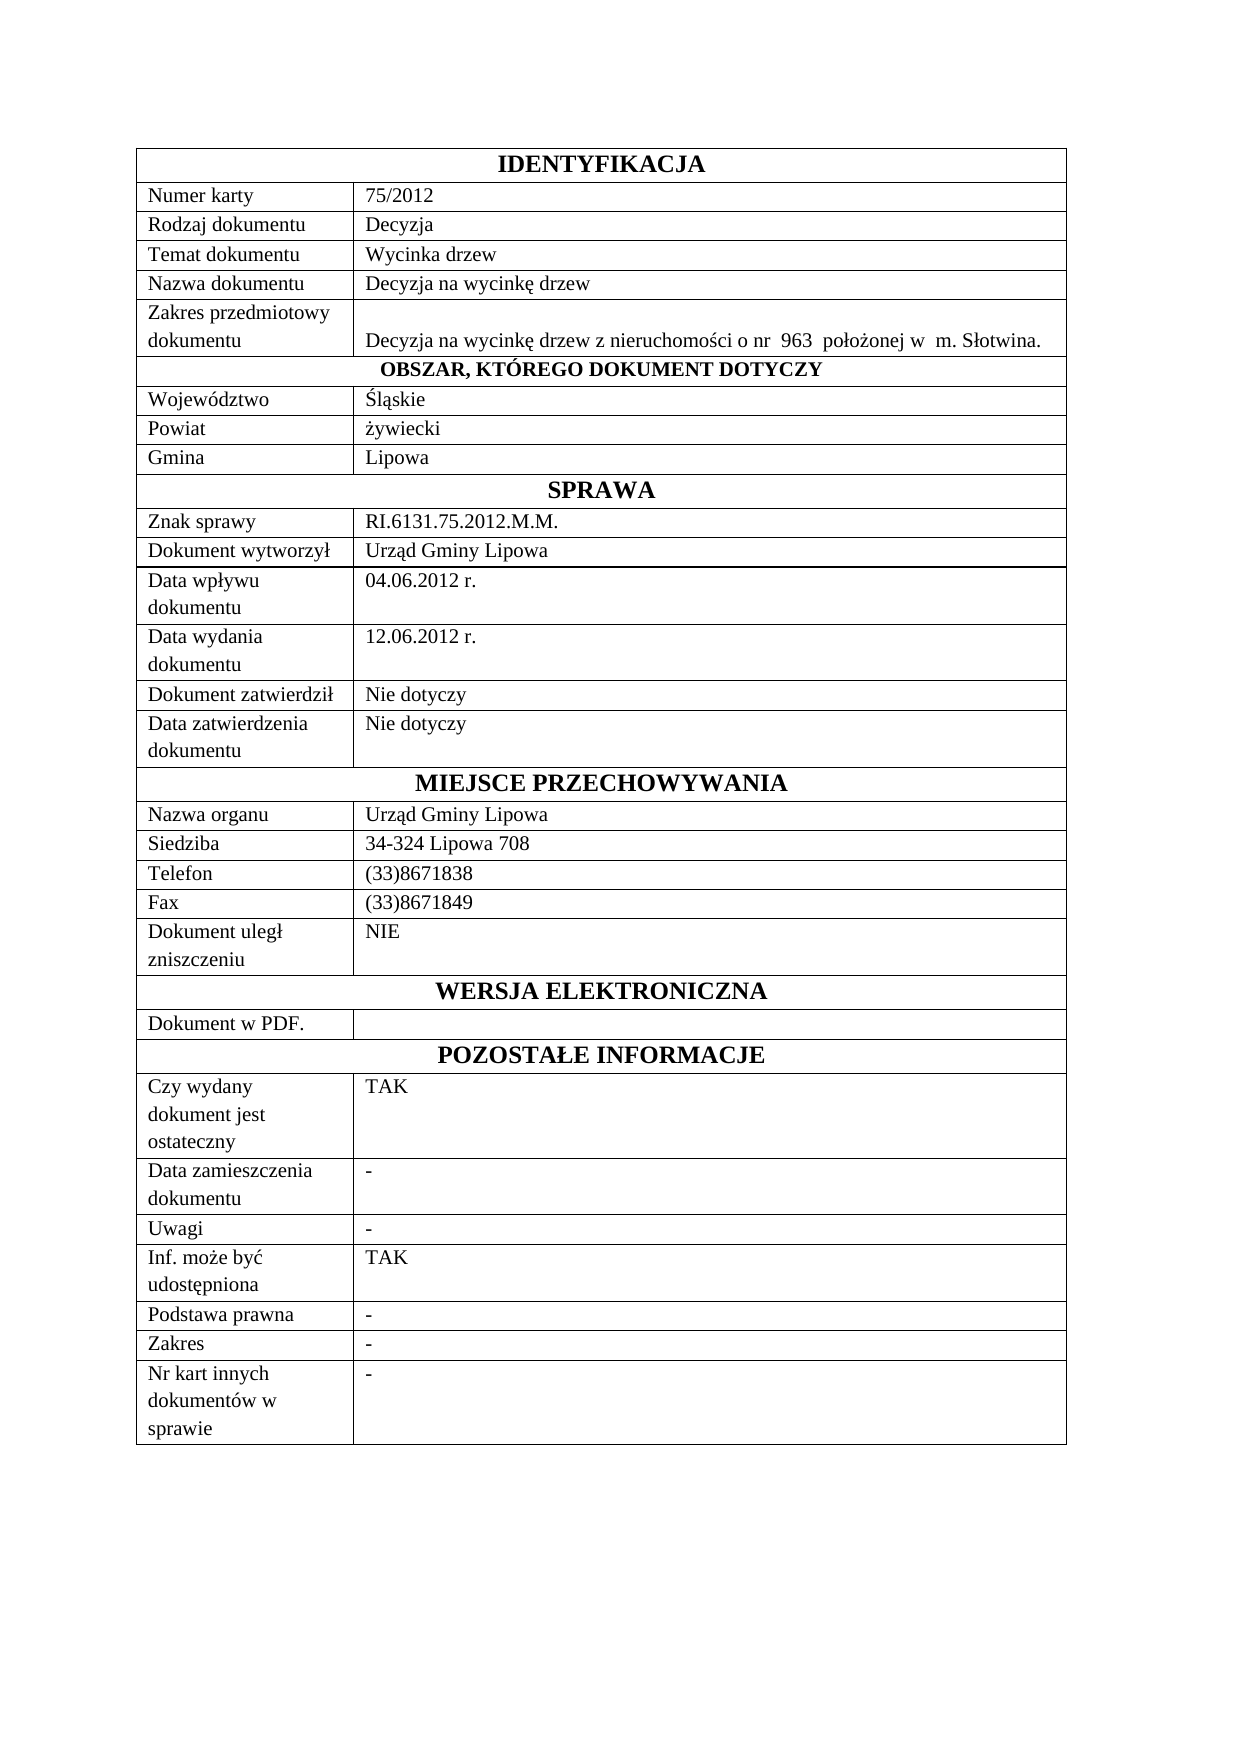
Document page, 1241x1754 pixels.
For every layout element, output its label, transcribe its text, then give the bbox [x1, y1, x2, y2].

table_cell - [354, 1331, 1066, 1359]
table_cell Nazwa organu [137, 802, 353, 830]
table_cell - [354, 1361, 1066, 1444]
table_cell Dokument w PDF. [137, 1010, 353, 1039]
table_cell Nie dotyczy [354, 681, 1066, 710]
table_cell [354, 1010, 1066, 1039]
table_cell Inf. może być udostępniona [137, 1245, 353, 1301]
table_cell Województwo [137, 387, 353, 415]
table_cell Telefon [137, 861, 353, 889]
table_cell 75/2012 [354, 183, 1066, 211]
table_cell Rodzaj dokumentu [137, 212, 353, 240]
table_cell - [354, 1215, 1066, 1244]
table_cell 34-324 Lipowa 708 [354, 831, 1066, 859]
table_cell 12.06.2012 r. [354, 625, 1066, 680]
table_cell Data wpływu dokumentu [137, 568, 353, 623]
table_cell żywiecki [354, 416, 1066, 444]
table_cell Nie dotyczy [354, 711, 1066, 767]
table_cell TAK [354, 1245, 1066, 1301]
table_cell MIEJSCE PRZECHOWYWANIA [137, 768, 1066, 801]
table_cell - [354, 1159, 1066, 1214]
table_cell (33)8671849 [354, 890, 1066, 918]
table_cell Nazwa dokumentu [137, 271, 353, 299]
table_cell 04.06.2012 r. [354, 568, 1066, 623]
table_cell Decyzja na wycinkę drzew z nieruchomości o nr 963 położonej w m. Słotwina. [354, 300, 1066, 356]
table_cell Dokument zatwierdził [137, 681, 353, 710]
table_cell RI.6131.75.2012.M.M. [354, 509, 1066, 537]
table_cell Podstawa prawna [137, 1302, 353, 1330]
table_cell Znak sprawy [137, 509, 353, 537]
table_cell WERSJA ELEKTRONICZNA [137, 976, 1066, 1009]
table_cell Decyzja na wycinkę drzew [354, 271, 1066, 299]
table_cell Śląskie [354, 387, 1066, 415]
table_cell - [354, 1302, 1066, 1330]
table_cell Lipowa [354, 445, 1066, 474]
table_cell Data wydania dokumentu [137, 625, 353, 680]
table_cell Dokument wytworzył [137, 538, 353, 566]
table_cell Dokument uległ zniszczeniu [137, 919, 353, 975]
table_cell Urząd Gminy Lipowa [354, 802, 1066, 830]
table_cell Numer karty [137, 183, 353, 211]
table_cell Zakres [137, 1331, 353, 1359]
table_cell Czy wydany dokument jest ostateczny [137, 1074, 353, 1157]
table_cell TAK [354, 1074, 1066, 1157]
table_cell SPRAWA [137, 475, 1066, 508]
table_cell (33)8671838 [354, 861, 1066, 889]
table_cell Urząd Gminy Lipowa [354, 538, 1066, 566]
table_cell POZOSTAŁE INFORMACJE [137, 1040, 1066, 1073]
table_cell Data zatwierdzenia dokumentu [137, 711, 353, 767]
table_cell Temat dokumentu [137, 241, 353, 270]
table_cell Fax [137, 890, 353, 918]
table_cell Data zamieszczenia dokumentu [137, 1159, 353, 1214]
table_cell Wycinka drzew [354, 241, 1066, 270]
table_cell NIE [354, 919, 1066, 975]
table_cell Uwagi [137, 1215, 353, 1244]
table_cell Gmina [137, 445, 353, 474]
table_cell Siedziba [137, 831, 353, 859]
table_header IDENTYFIKACJA [137, 149, 1066, 182]
table_cell Zakres przedmiotowy dokumentu [137, 300, 353, 356]
table_cell Nr kart innych dokumentów w sprawie [137, 1361, 353, 1444]
table_cell Decyzja [354, 212, 1066, 240]
table_cell Powiat [137, 416, 353, 444]
table_cell OBSZAR, KTÓREGO DOKUMENT DOTYCZY [137, 357, 1066, 386]
